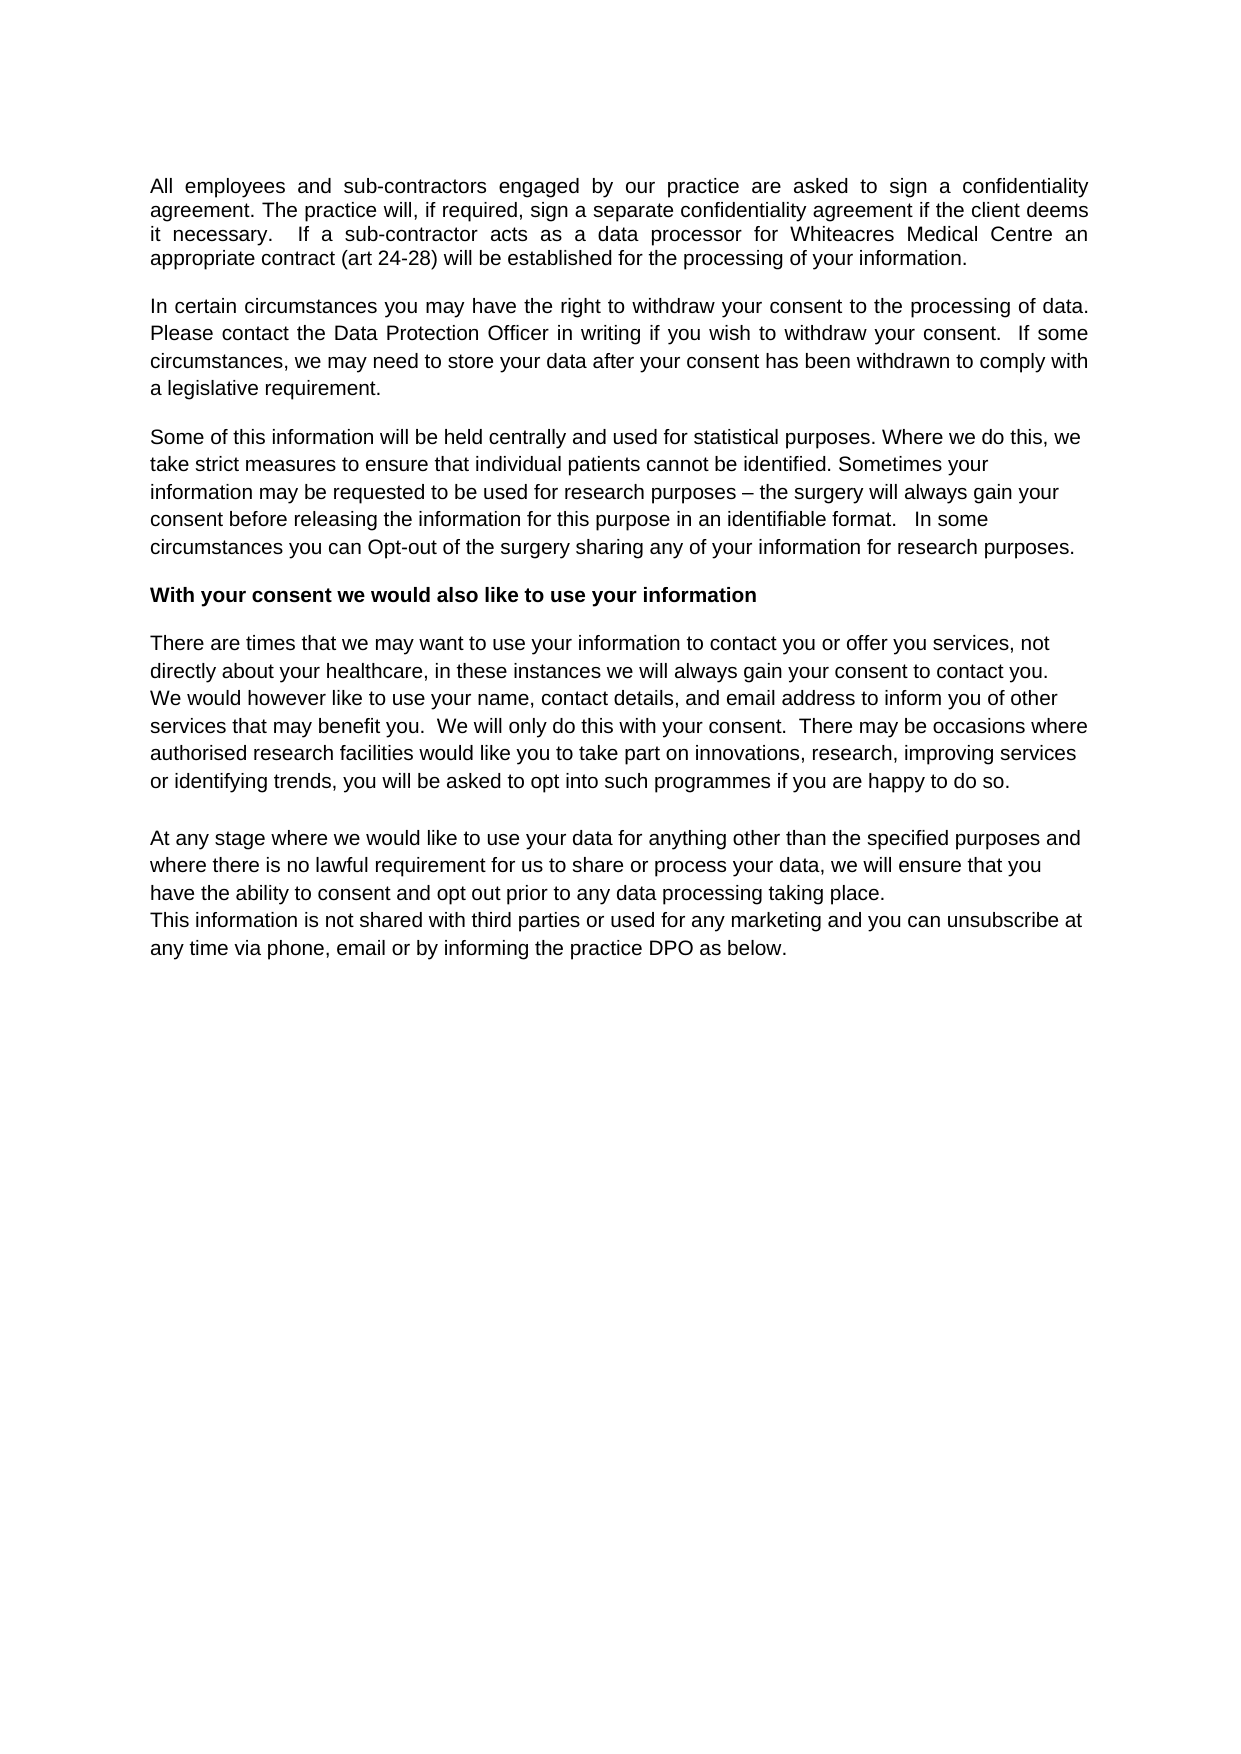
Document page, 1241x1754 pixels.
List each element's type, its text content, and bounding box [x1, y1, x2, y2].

text There are times that we may want to use your information to contact you or offer you services, not directly about your healthcare, in these instances we will always gain your consent to contact you. We would however like to use your name, contact details, and email address to inform you of other services that may benefit you. We will only do this with your consent. There may be occasions where authorised research facilities would like you to take part on innovations, research, improving services or identifying trends, you will be asked to opt into such programmes if you are happy to do so. [150, 631, 1090, 793]
text All employees and sub-contractors engaged by our practice are asked to sign a confidentiality agreement. The practice will, if required, sign a separate confidentiality agreement if the client deems it necessary. If a sub-contractor acts as a data processor for Whiteacres Medical Centre an appropriate contract (art 24-28) will be established for the processing of your information. [150, 174, 1090, 270]
text At any stage where we would like to use your data for anything other than the specified purposes and where there is no lawful requirement for us to share or process your data, we will ensure that you have the ability to consent and opt out prior to any data processing taking place. This information is not shared with third parties or used for any marketing and you can unsubscribe at any time via phone, email or by informing the practice DPO as below. [150, 825, 1090, 959]
text In certain circumstances you may have the right to withdraw your consent to the processing of data. Please contact the Data Protection Officer in writing if you wish to withdraw your consent. If some circumstances, we may need to store your data after your consent has been withdrawn to comply with a legislative requirement. [150, 294, 1090, 400]
text Some of this information will be held centrally and used for statistical purposes. Where we do this, we take strict measures to ensure that individual patients cannot be identified. Sometimes your information may be requested to be used for research purposes – the surgery will always gain your consent before releasing the information for this purpose in an identifiable format. In some circumstances you can Opt-out of the surgery sharing any of your information for research purposes. [150, 424, 1090, 558]
text With your consent we would also like to use your information [150, 583, 1090, 607]
